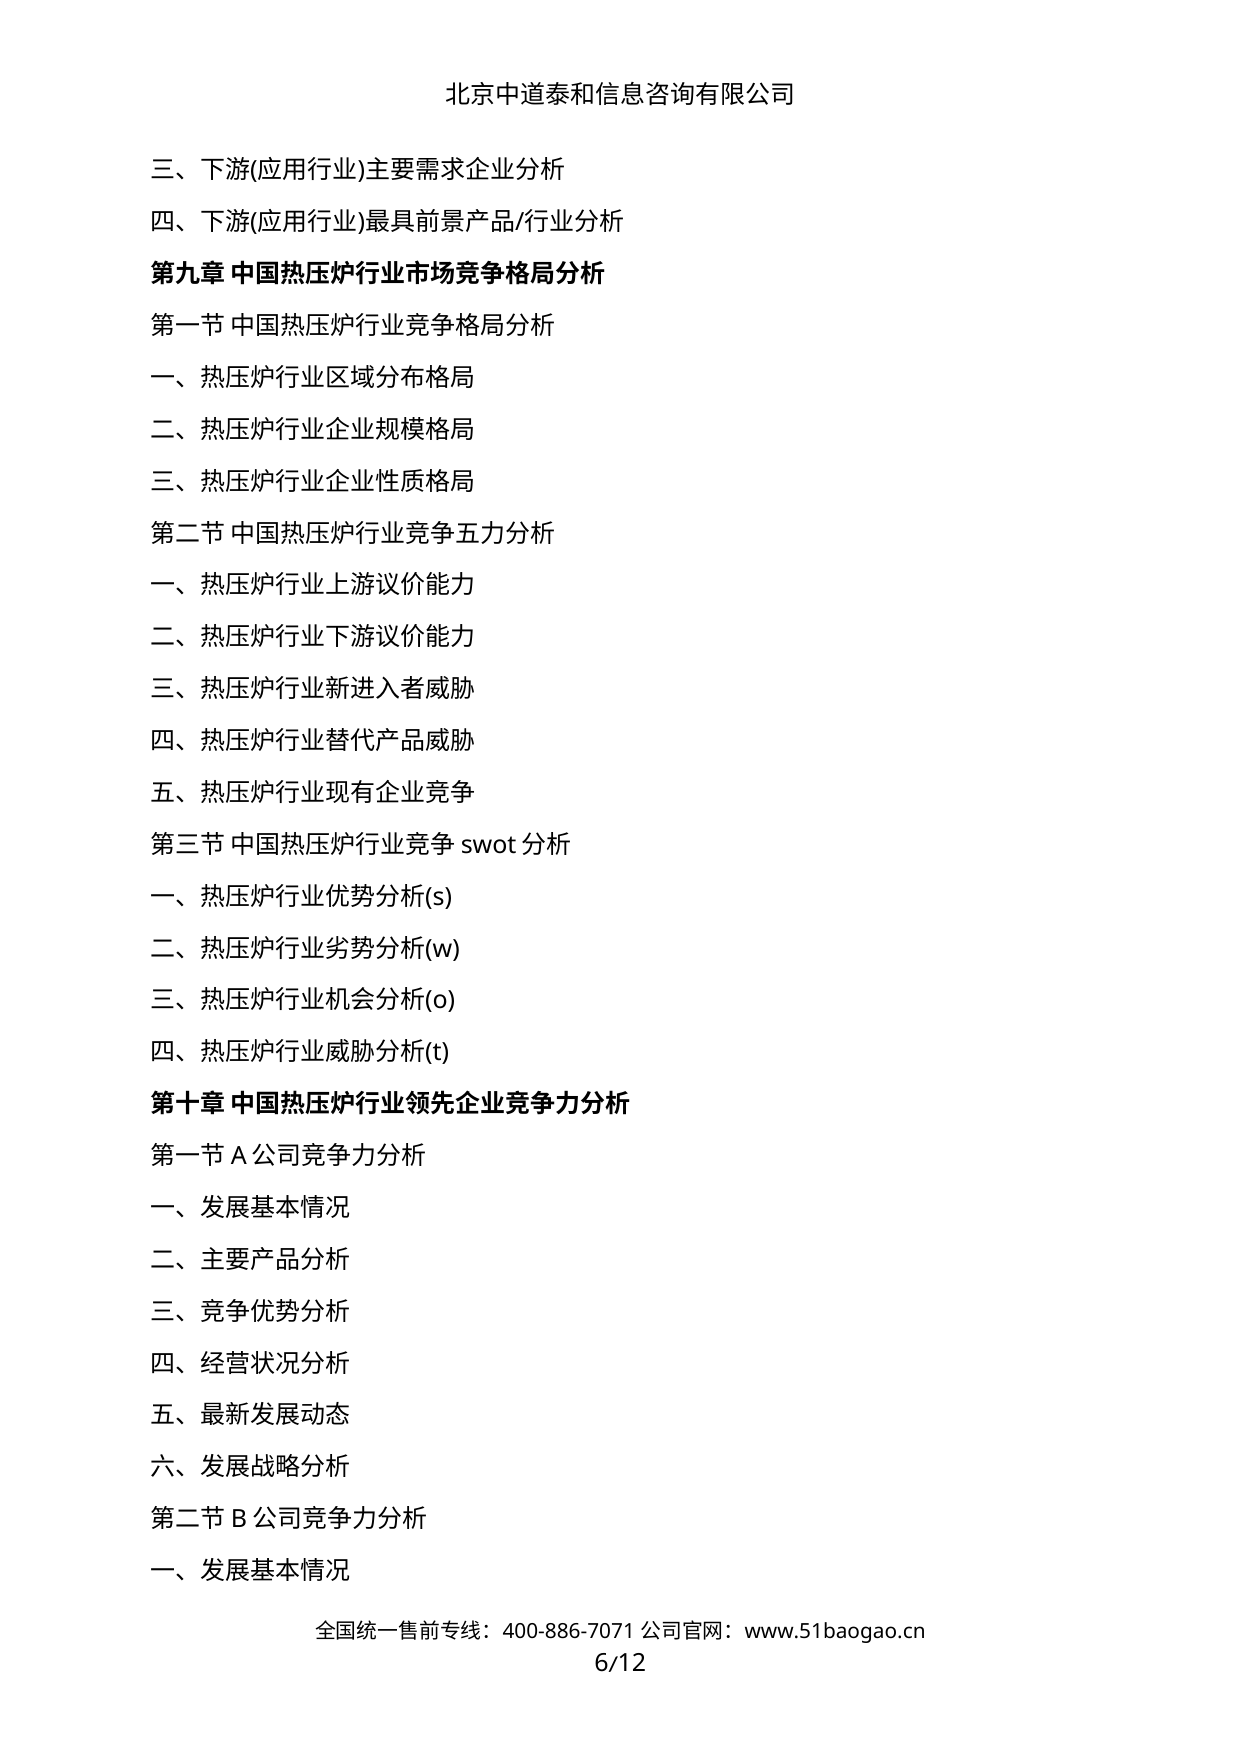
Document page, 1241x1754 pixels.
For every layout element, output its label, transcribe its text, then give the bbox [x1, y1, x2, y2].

text 一、热压炉行业区域分布格局 [150, 357, 1090, 394]
text 四、热压炉行业替代产品威胁 [150, 721, 1090, 757]
text 三、热压炉行业机会分析(o) [150, 980, 1090, 1016]
text 二、热压炉行业企业规模格局 [150, 409, 1090, 446]
text 二、主要产品分析 [150, 1239, 1090, 1276]
text 三、下游(应用行业)主要需求企业分析 [150, 150, 1090, 186]
text 四、热压炉行业威胁分析(t) [150, 1032, 1090, 1068]
text 三、热压炉行业新进入者威胁 [150, 669, 1090, 705]
text 第九章 中国热压炉行业市场竞争格局分析 [150, 254, 1090, 290]
text 六、发展战略分析 [150, 1447, 1090, 1483]
text 五、热压炉行业现有企业竞争 [150, 772, 1090, 809]
text 二、热压炉行业下游议价能力 [150, 617, 1090, 653]
text 一、热压炉行业优势分析(s) [150, 876, 1090, 912]
text 三、竞争优势分析 [150, 1291, 1090, 1327]
text 一、发展基本情况 [150, 1551, 1090, 1587]
text 二、热压炉行业劣势分析(w) [150, 928, 1090, 964]
text 第一节 A公司竞争力分析 [150, 1136, 1090, 1172]
text 第一节 中国热压炉行业竞争格局分析 [150, 306, 1090, 342]
text 一、热压炉行业上游议价能力 [150, 565, 1090, 601]
text 第二节 中国热压炉行业竞争五力分析 [150, 513, 1090, 549]
text 四、下游(应用行业)最具前景产品/行业分析 [150, 202, 1090, 238]
text 第二节 B公司竞争力分析 [150, 1499, 1090, 1535]
text 五、最新发展动态 [150, 1395, 1090, 1431]
text 三、热压炉行业企业性质格局 [150, 461, 1090, 497]
text 第十章 中国热压炉行业领先企业竞争力分析 [150, 1084, 1090, 1120]
text 一、发展基本情况 [150, 1187, 1090, 1224]
text 第三节 中国热压炉行业竞争swot分析 [150, 824, 1090, 861]
text 四、经营状况分析 [150, 1343, 1090, 1379]
